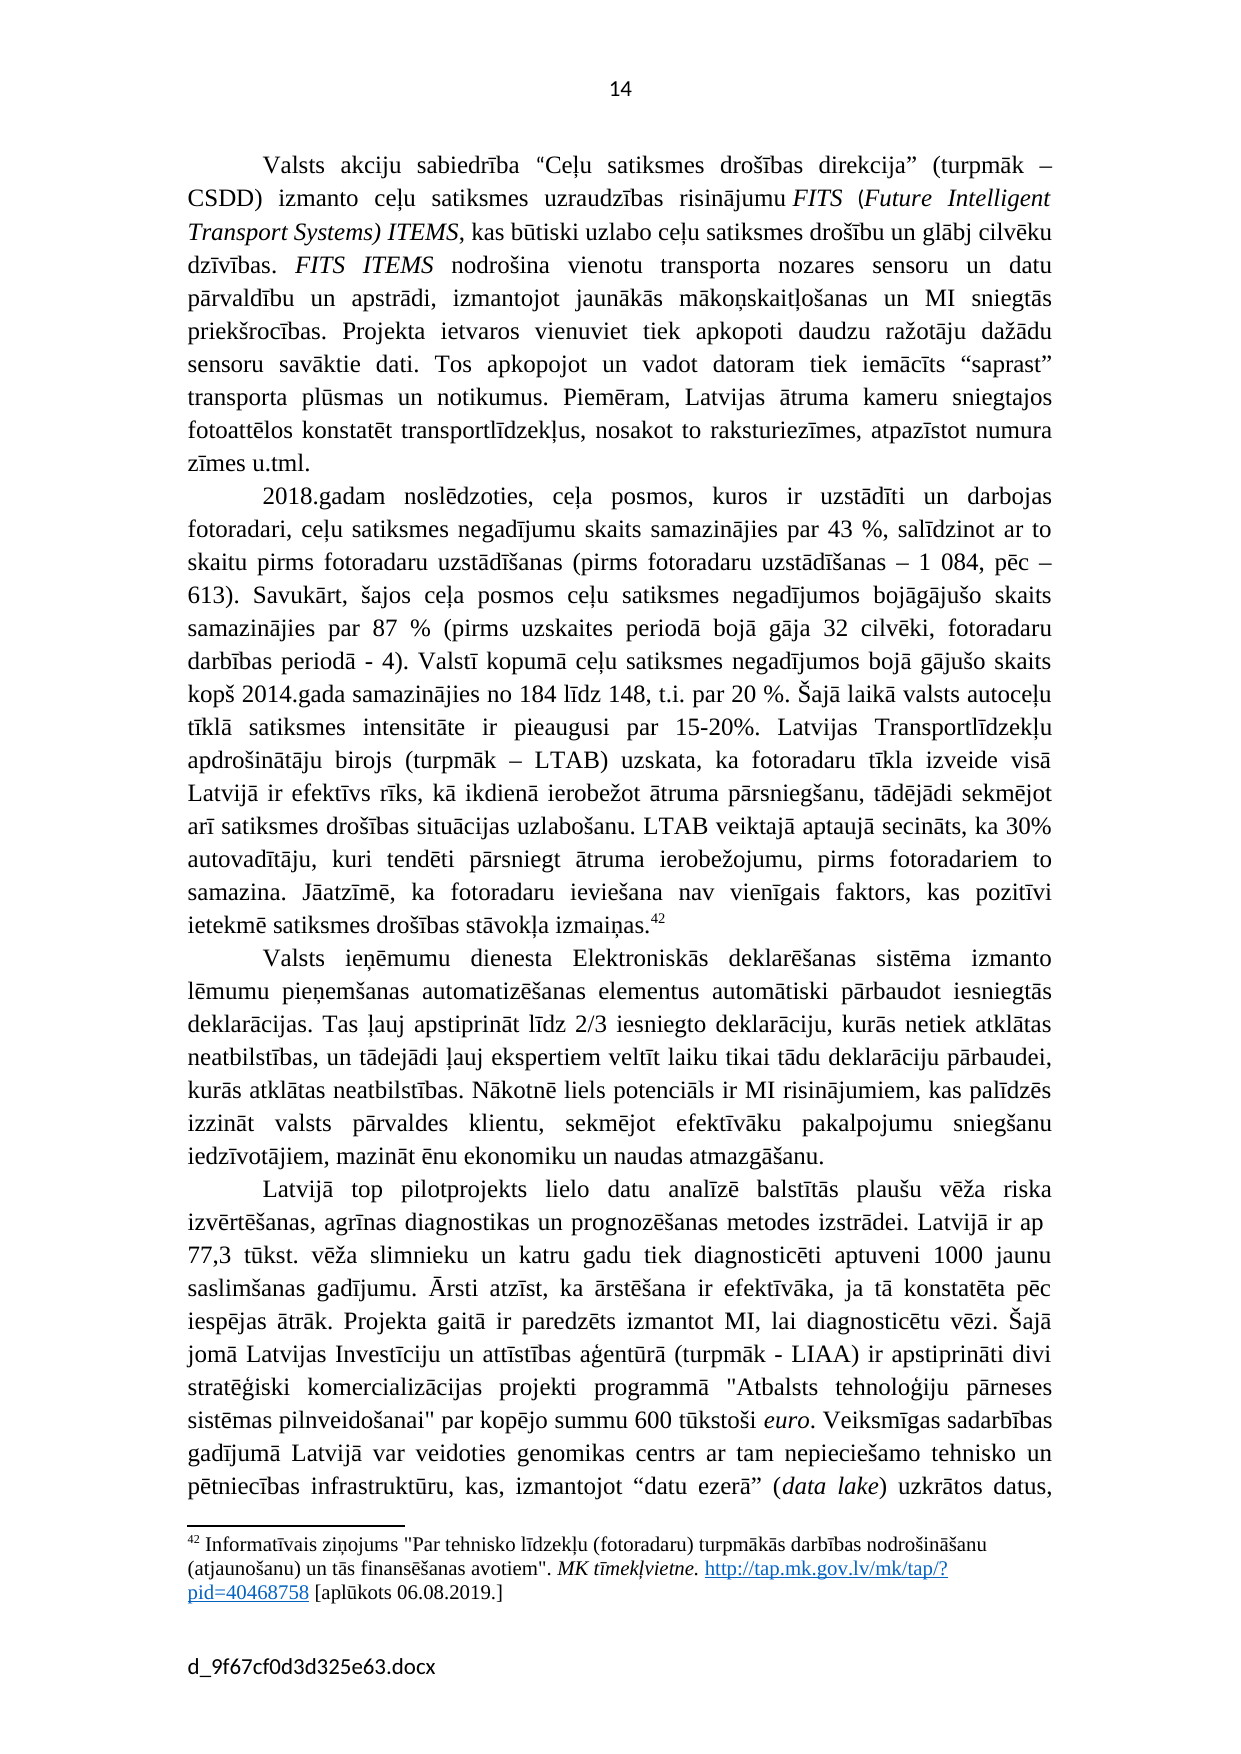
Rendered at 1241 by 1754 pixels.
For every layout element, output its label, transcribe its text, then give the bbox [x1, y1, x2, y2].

text Valsts akciju sabiedrība “Ceļu satiksmes drošības direkcija” (turpmāk – CSDD) izmanto ceļu satiksmes uzraudzības risinājumu FITS (Future Intelligent Transport Systems) ITEMS, kas būtiski uzlabo ceļu satiksmes drošību un glābj cilvēku dzīvības. FITS ITEMS nodrošina vienotu transporta nozares sensoru un datu pārvaldību un apstrādi, izmantojot jaunākās mākoņskaitļošanas un MI sniegtās priekšrocības. Projekta ietvaros vienuviet tiek apkopoti daudzu ražotāju dažādu sensoru savāktie dati. Tos apkopojot un vadot datoram tiek iemācīts “saprast” transporta plūsmas un notikumus. Piemēram, Latvijas ātruma kameru sniegtajos fotoattēlos konstatēt transportlīdzekļus, nosakot to raksturiezīmes, atpazīstot numura zīmes u.tml. [187, 150, 1053, 477]
text Valsts ieņēmumu dienesta Elektroniskās deklarēšanas sistēma izmanto lēmumu pieņemšanas automatizēšanas elementus automātiski pārbaudot iesniegtās deklarācijas. Tas ļauj apstiprināt līdz 2/3 iesniegto deklarāciju, kurās netiek atklātas neatbilstības, un tādejādi ļauj ekspertiem veltīt laiku tikai tādu deklarāciju pārbaudei, kurās atklātas neatbilstības. Nākotnē liels potenciāls ir MI risinājumiem, kas palīdzēs izzināt valsts pārvaldes klientu, sekmējot efektīvāku pakalpojumu sniegšanu iedzīvotājiem, mazināt ēnu ekonomiku un naudas atmazgāšanu. [187, 943, 1053, 1170]
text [187, 1174, 1053, 1500]
text 2018.gadam noslēdzoties, ceļa posmos, kuros ir uzstādīti un darbojas fotoradari, ceļu satiksmes negadījumu skaits samazinājies par 43 %, salīdzinot ar to skaitu pirms fotoradaru uzstādīšanas (pirms fotoradaru uzstādīšanas – 1 084, pēc – 613). Savukārt, šajos ceļa posmos ceļu satiksmes negadījumos bojāgājušo skaits samazinājies par 87 % (pirms uzskaites periodā bojā gāja 32 cilvēki, fotoradaru darbības periodā - 4). Valstī kopumā ceļu satiksmes negadījumos bojā gājušo skaits kopš 2014.gada samazinājies no 184 līdz 148, t.i. par 20 %. Šajā laikā valsts autoceļu tīklā satiksmes intensitāte ir pieaugusi par 15-20%. Latvijas Transportlīdzekļu apdrošinātāju birojs (turpmāk – LTAB) uzskata, ka fotoradaru tīkla izveide visā Latvijā ir efektīvs rīks, kā ikdienā ierobežot ātruma pārsniegšanu, tādējādi sekmējot arī satiksmes drošības situācijas uzlabošanu. LTAB veiktajā aptaujā secināts, ka 30% autovadītāju, kuri tendēti pārsniegt ātruma ierobežojumu, pirms fotoradariem to samazina. Jāatzīmē, ka fotoradaru ieviešana nav vienīgais faktors, kas pozitīvi ietekmē satiksmes drošības stāvokļa izmaiņas. [187, 481, 1053, 939]
